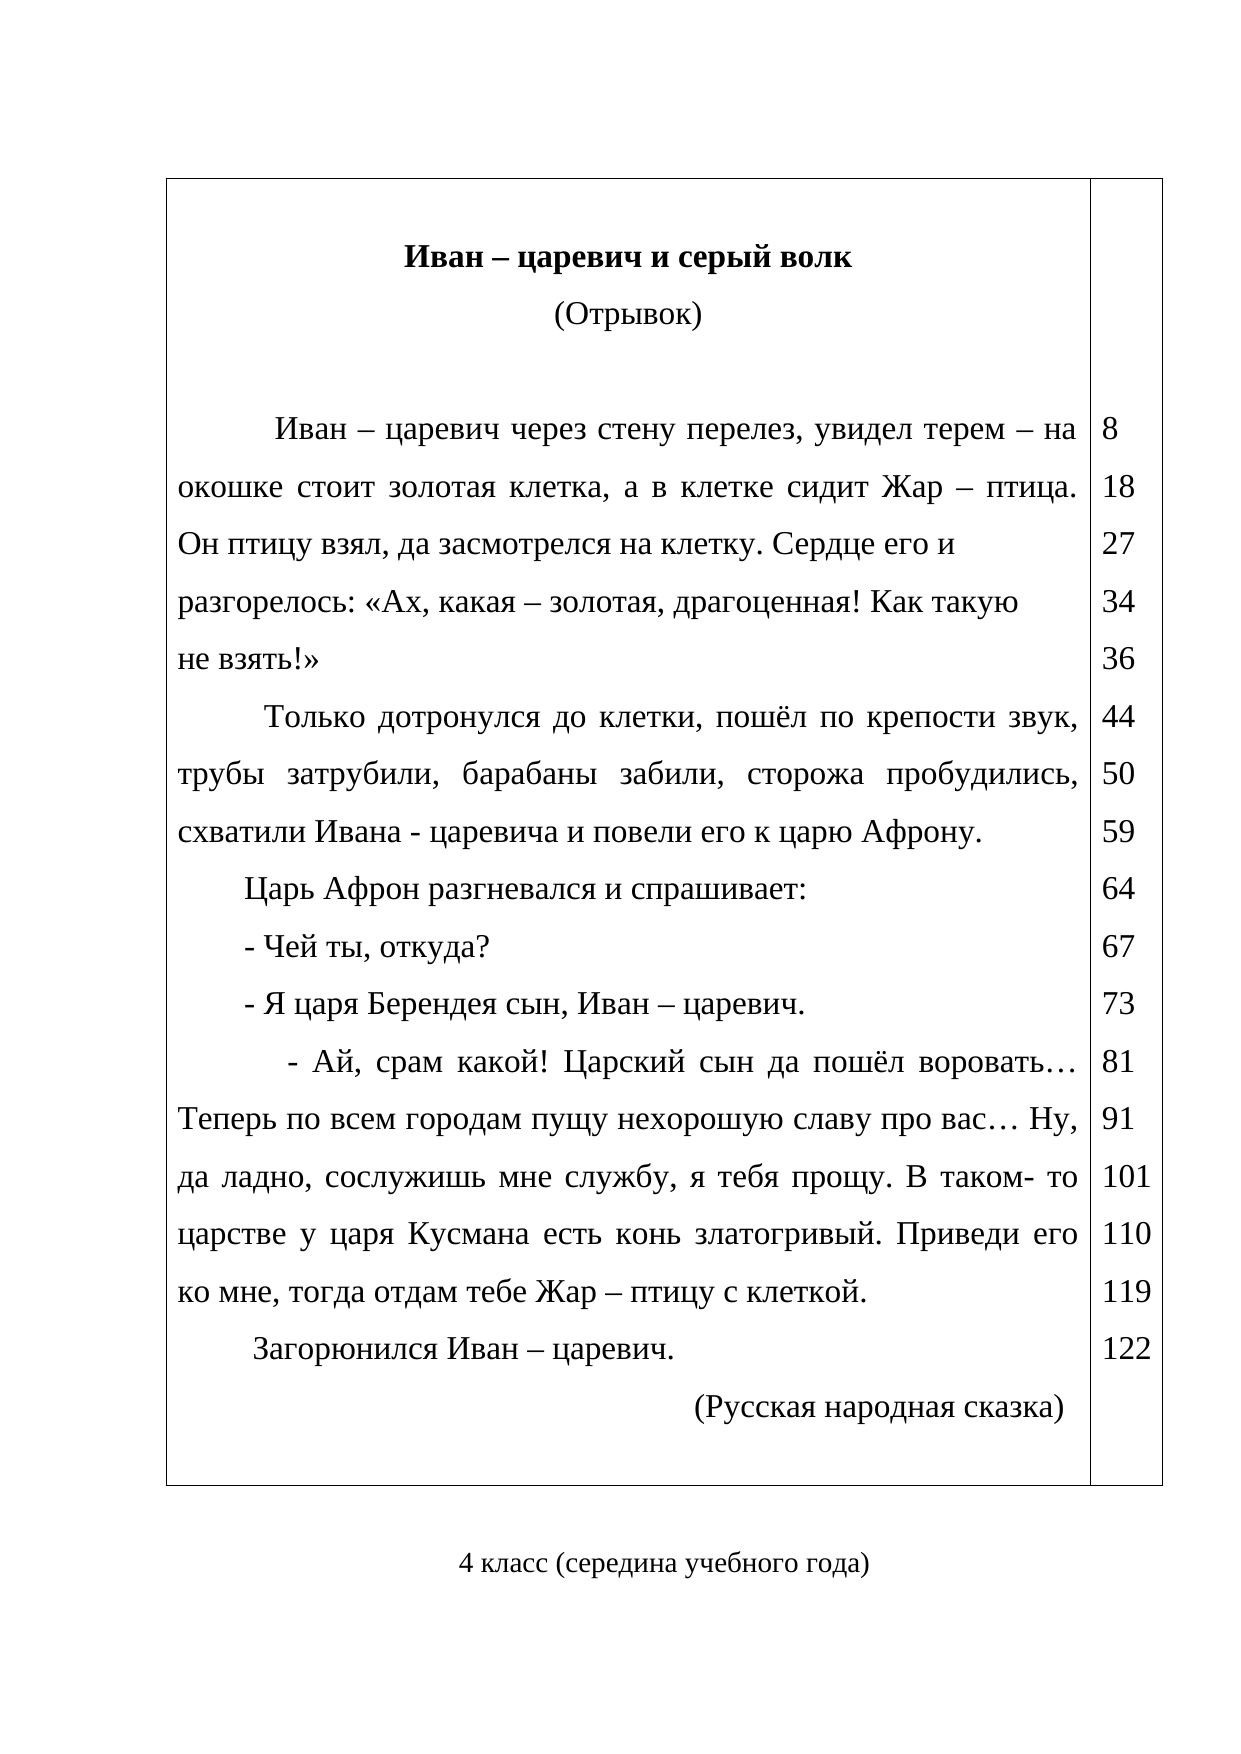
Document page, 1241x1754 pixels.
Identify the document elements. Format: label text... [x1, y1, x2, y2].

text 4 класс (середина учебного года) [177, 1545, 1152, 1579]
table_header Иван – царевич и серый волк (Отрывок) Иван – царевич через стену перелез, увидел терем – на окошке стоит золотая клетка, а в клетке сидит Жар – птица. Он птицу взял, да засмотрелся на клетку. Сердце его и разгорелось: «Ах, какая – золотая, драгоценная! Как такую не взять!» Только дотронулся до клетки, пошёл по крепости звук, трубы затрубили, барабаны забили, сторожа пробудились, схватили Ивана - царевича и повели его к царю Афрону. Царь Афрон разгневался и спрашивает: - Чей ты, откуда? - Я царя Берендея сын, Иван – царевич. - Ай, срам какой! Царский сын да пошёл воровать… Теперь по всем городам пущу нехорошую славу про вас… Ну, да ладно, сослужишь мне службу, я тебя прощу. В таком- то царстве у царя Кусмана есть конь златогривый. Приведи его ко мне, тогда отдам тебе Жар – птицу с клеткой. Загорюнился Иван – царевич. (Русская народная сказка) [167, 179, 1090, 1485]
table_header 8 18 27 34 36 44 50 59 64 67 73 81 91 101 110 119 122 [1091, 179, 1162, 1485]
